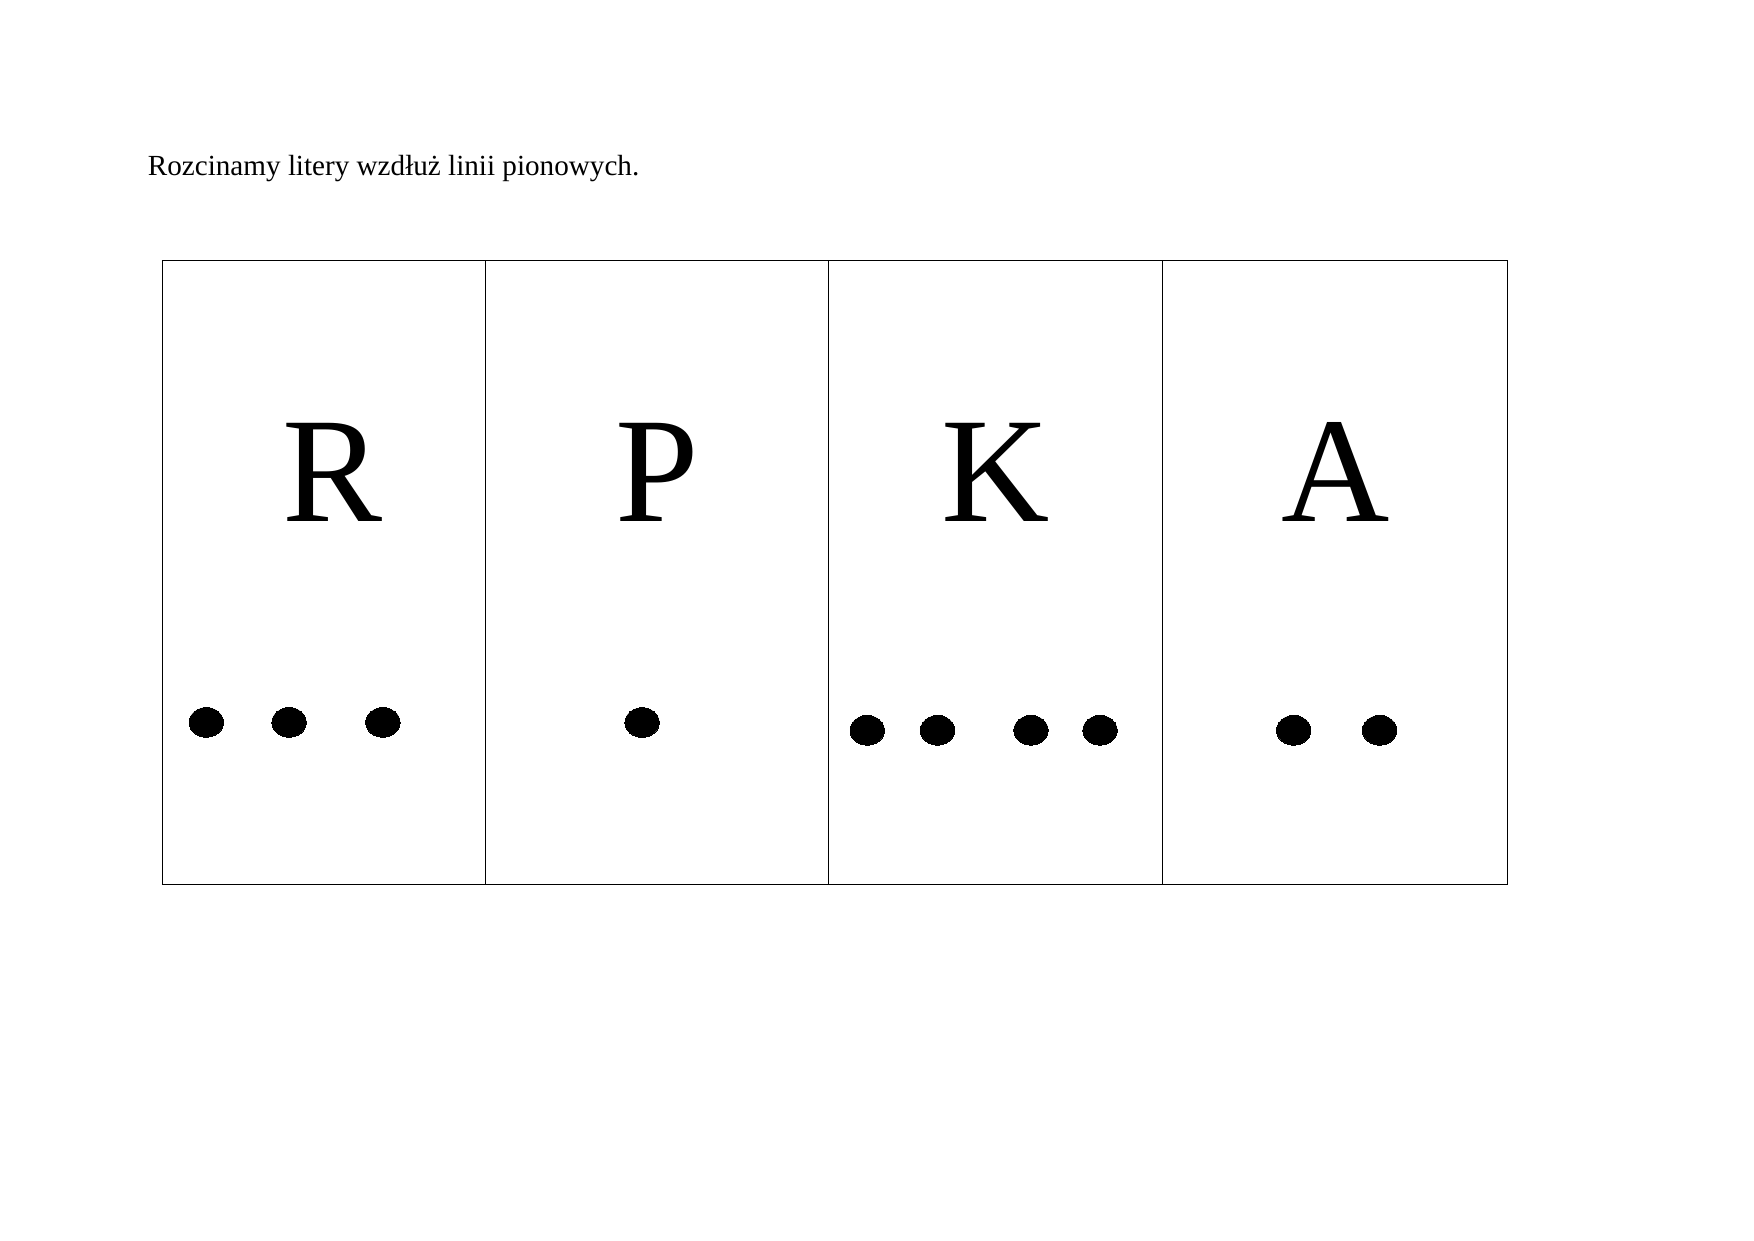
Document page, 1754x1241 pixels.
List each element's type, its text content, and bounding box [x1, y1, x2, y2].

table_header R [163, 261, 485, 884]
table_header K [829, 261, 1162, 884]
table_header P [486, 261, 828, 884]
table_header A [1163, 261, 1507, 884]
text Rozcinamy litery wzdłuż linii pionowych. [148, 148, 1606, 181]
